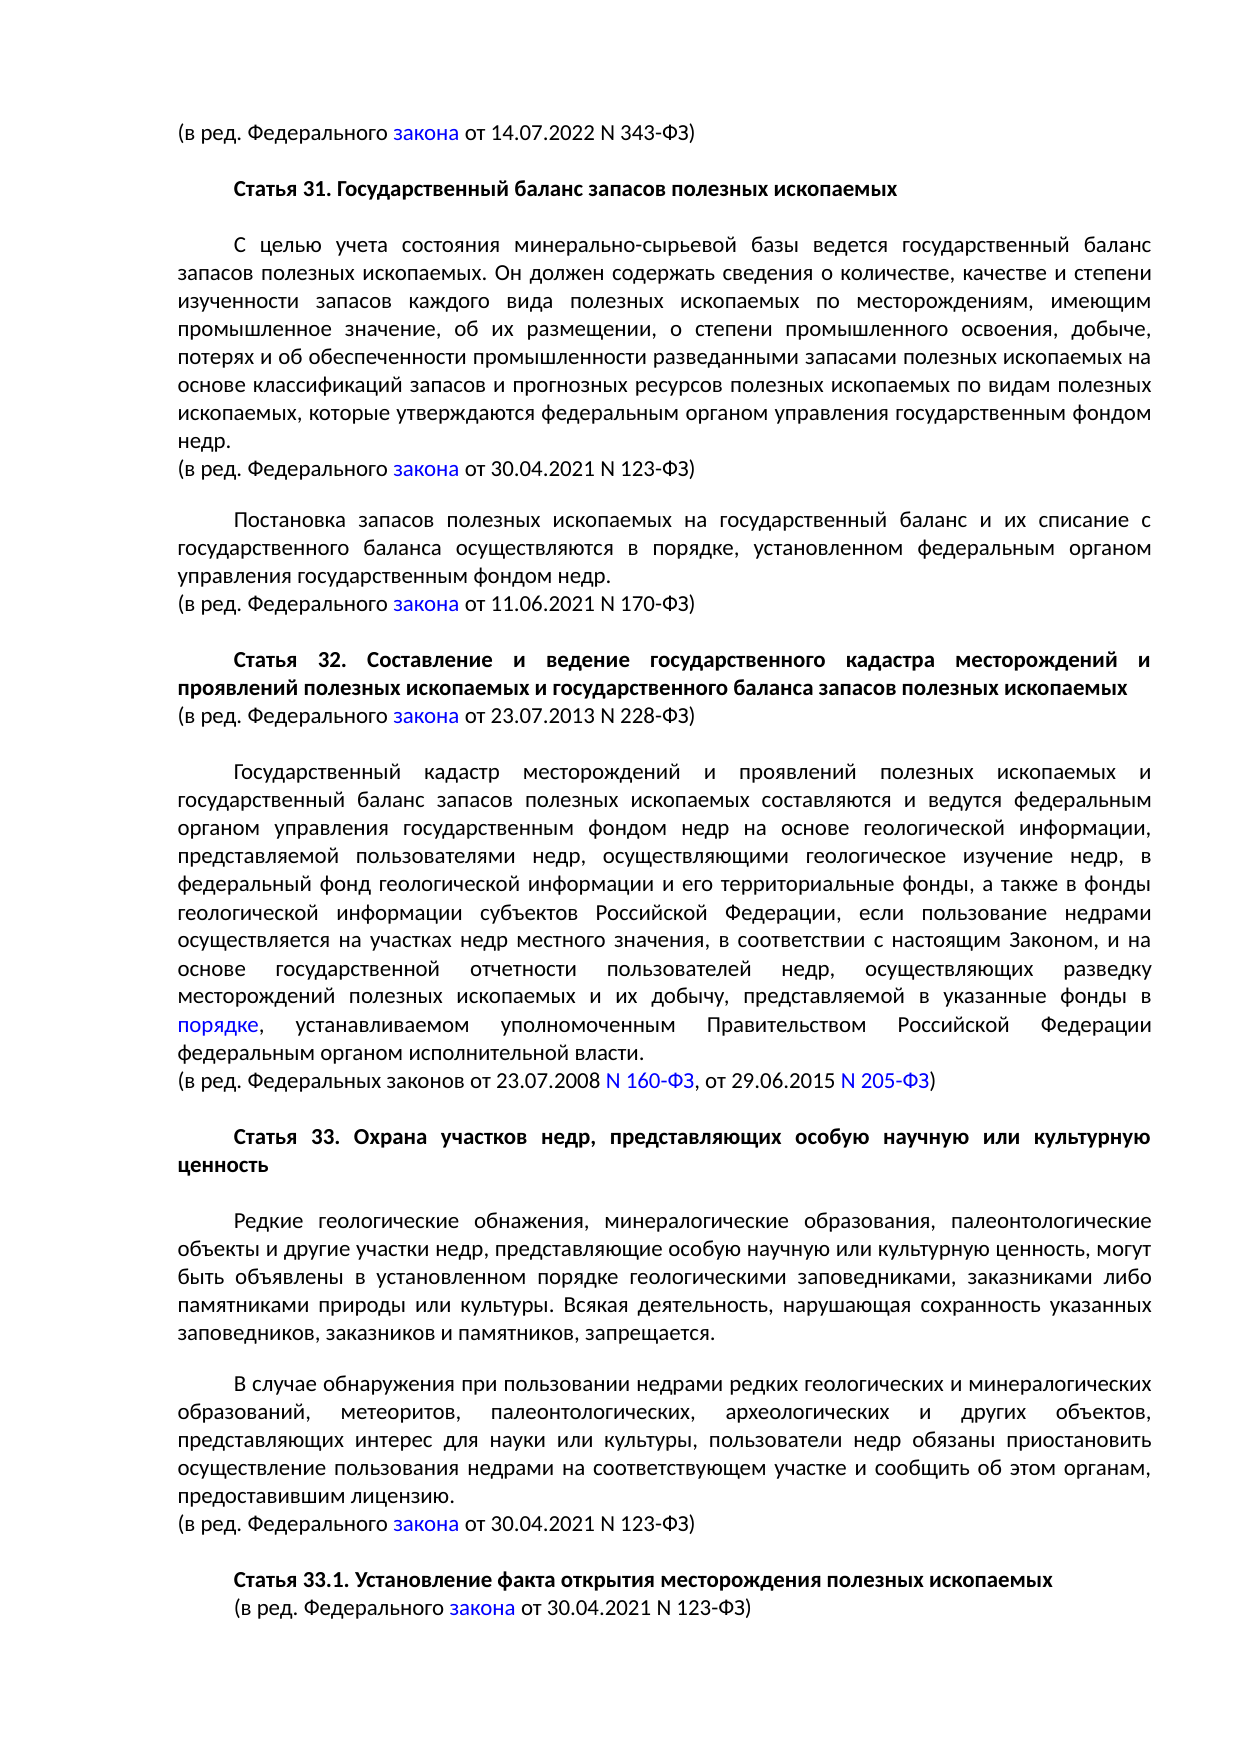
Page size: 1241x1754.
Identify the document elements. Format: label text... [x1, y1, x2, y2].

text С целью учета состояния минерально-сырьевой базы ведется государственный баланс запасов полезных ископаемых. Он должен содержать сведения о количестве, качестве и степени изученности запасов каждого вида полезных ископаемых по месторождениям, имеющим промышленное значение, об их размещении, о степени промышленного освоения, добыче, потерях и об обеспеченности промышленности разведанными запасами полезных ископаемых на основе классификаций запасов и прогнозных ресурсов полезных ископаемых по видам полезных ископаемых, которые утверждаются федеральным органом управления государственным фондом недр. [177, 230, 1152, 454]
text (в ред. Федерального закона от 30.04.2021 N 123-ФЗ) [177, 1509, 1152, 1537]
title Статья 33.1. Установление факта открытия месторождения полезных ископаемых [177, 1565, 1152, 1593]
text (в ред. Федерального закона от 30.04.2021 N 123-ФЗ) [177, 454, 1152, 482]
text (в ред. Федерального закона от 30.04.2021 N 123-ФЗ) [177, 1593, 1152, 1621]
text (в ред. Федерального закона от 14.07.2022 N 343-ФЗ) [177, 118, 1152, 146]
text (в ред. Федерального закона от 23.07.2013 N 228-ФЗ) [177, 701, 1152, 729]
title Статья 32. Составление и ведение государственного кадастра месторождений и проявлений полезных ископаемых и государственного баланса запасов полезных ископаемых [177, 645, 1152, 701]
title Статья 31. Государственный баланс запасов полезных ископаемых [177, 174, 1152, 202]
text Постановка запасов полезных ископаемых на государственный баланс и их списание с государственного баланса осуществляются в порядке, установленном федеральным органом управления государственным фондом недр. [177, 505, 1152, 589]
title Статья 33. Охрана участков недр, представляющих особую научную или культурную ценность [177, 1122, 1152, 1178]
text Редкие геологические обнажения, минералогические образования, палеонтологические объекты и другие участки недр, представляющие особую научную или культурную ценность, могут быть объявлены в установленном порядке геологическими заповедниками, заказниками либо памятниками природы или культуры. Всякая деятельность, нарушающая сохранность указанных заповедников, заказников и памятников, запрещается. [177, 1206, 1152, 1346]
text В случае обнаружения при пользовании недрами редких геологических и минералогических образований, метеоритов, палеонтологических, археологических и других объектов, представляющих интерес для науки или культуры, пользователи недр обязаны приостановить осуществление пользования недрами на соответствующем участке и сообщить об этом органам, предоставившим лицензию. [177, 1369, 1152, 1509]
text Государственный кадастр месторождений и проявлений полезных ископаемых и государственный баланс запасов полезных ископаемых составляются и ведутся федеральным органом управления государственным фондом недр на основе геологической информации, представляемой пользователями недр, осуществляющими геологическое изучение недр, в федеральный фонд геологической информации и его территориальные фонды, а также в фонды геологической информации субъектов Российской Федерации, если пользование недрами осуществляется на участках недр местного значения, в соответствии с настоящим Законом, и на основе государственной отчетности пользователей недр, осуществляющих разведку месторождений полезных ископаемых и их добычу, представляемой в указанные фонды в порядке, устанавливаемом уполномоченным Правительством Российской Федерации федеральным органом исполнительной власти. [177, 757, 1152, 1066]
text (в ред. Федеральных законов от 23.07.2008 N 160-ФЗ, от 29.06.2015 N 205-ФЗ) [177, 1066, 1152, 1094]
text (в ред. Федерального закона от 11.06.2021 N 170-ФЗ) [177, 589, 1152, 617]
